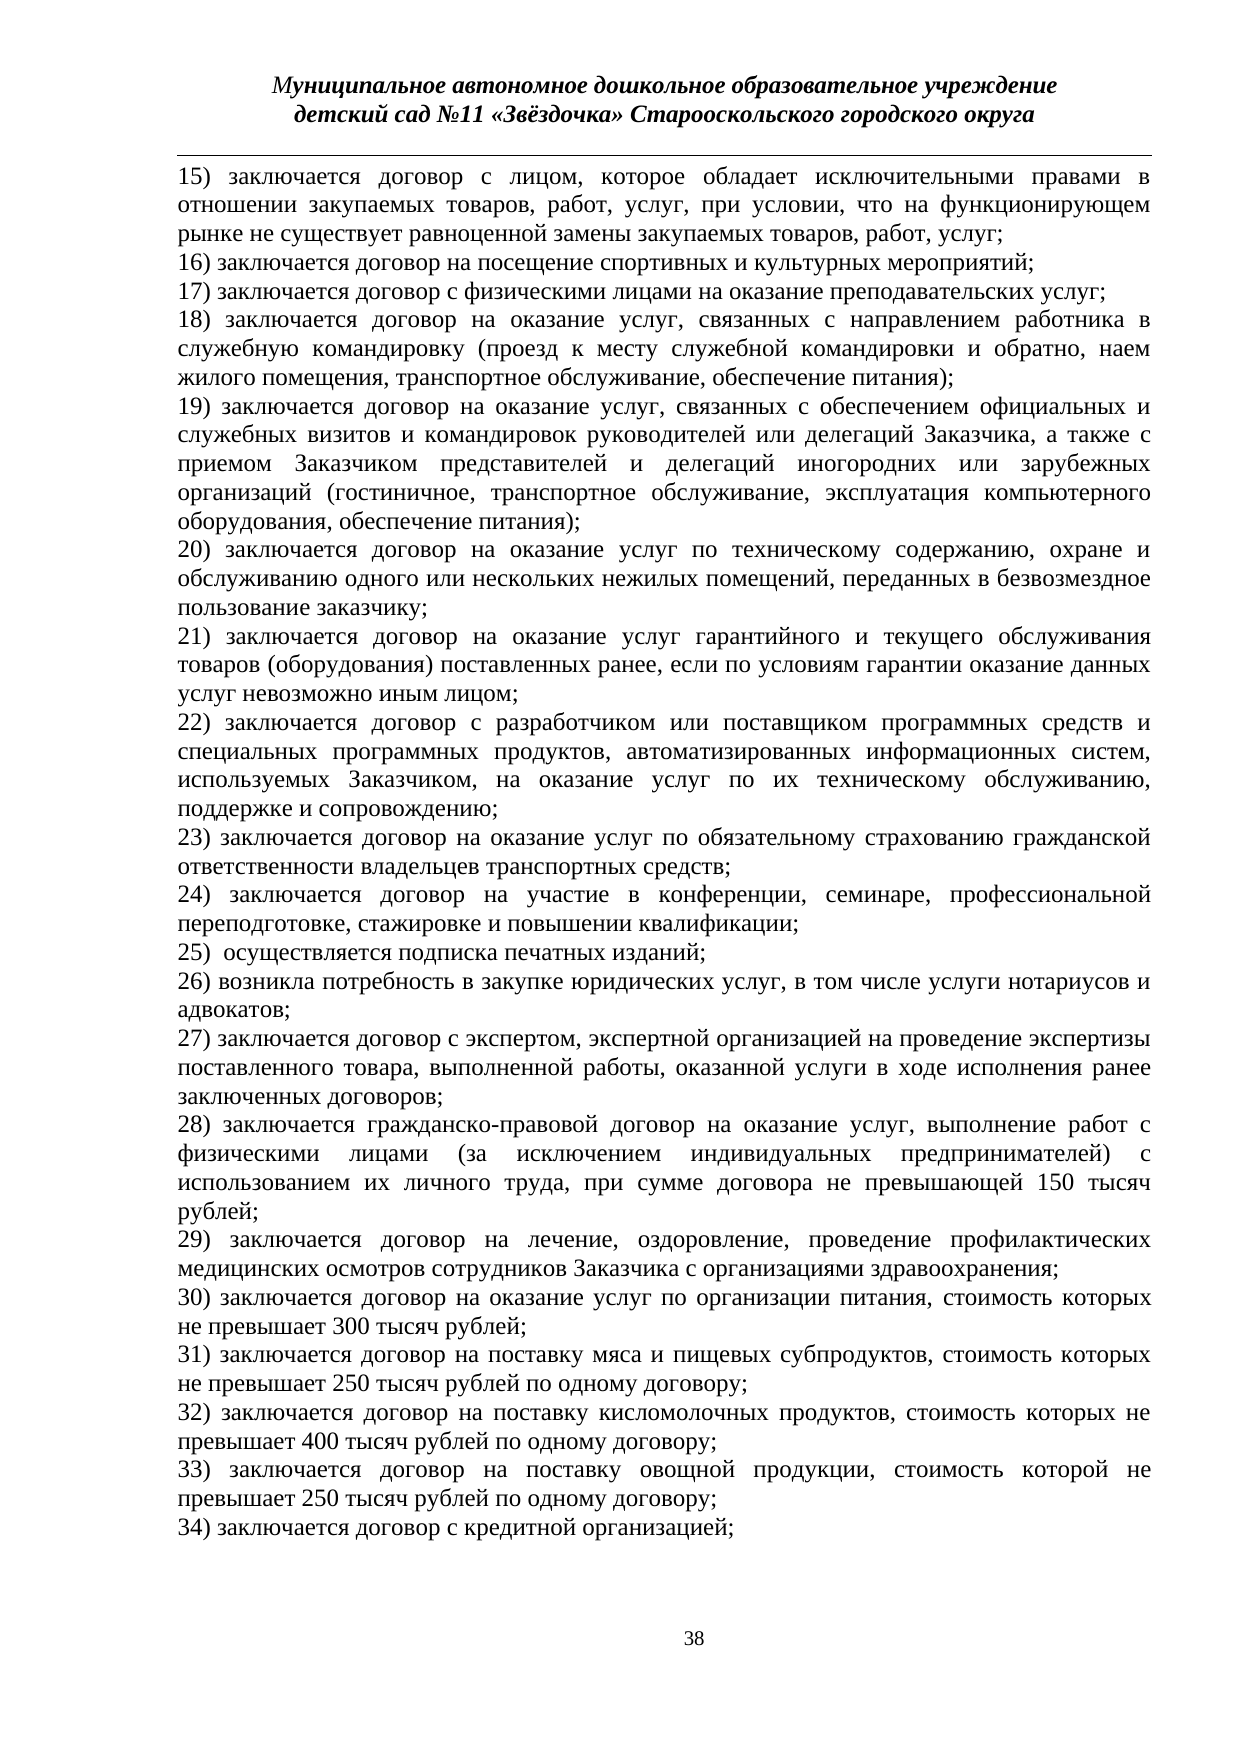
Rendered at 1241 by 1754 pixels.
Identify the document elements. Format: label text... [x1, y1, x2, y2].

text 30) заключается договор на оказание услуг по организации питания, стоимость которых не превышает 300 тысяч рублей; [177, 1282, 1152, 1339]
text 15) заключается договор с лицом, которое обладает исключительными правами в отношении закупаемых товаров, работ, услуг, при условии, что на функционирующем рынке не существует равноценной замены закупаемых товаров, работ, услуг; [177, 161, 1152, 247]
text 17) заключается договор с физическими лицами на оказание преподавательских услуг; [177, 276, 1152, 304]
text 23) заключается договор на оказание услуг по обязательному страхованию гражданской ответственности владельцев транспортных средств; [177, 822, 1152, 879]
list 26) возникла потребность в закупке юридических услуг, в том числе услуги нотариусов и адвокатов; [177, 966, 1152, 1023]
text 32) заключается договор на поставку кисломолочных продуктов, стоимость которых не превышает 400 тысяч рублей по одному договору; [177, 1397, 1152, 1454]
text 29) заключается договор на лечение, оздоровление, проведение профилактических медицинских осмотров сотрудников Заказчика с организациями здравоохранения; [177, 1224, 1152, 1282]
text 22) заключается договор с разработчиком или поставщиком программных средств и специальных программных продуктов, автоматизированных информационных систем, используемых Заказчиком, на оказание услуг по их техническому обслуживанию, поддержке и сопровождению; [177, 707, 1152, 822]
text 31) заключается договор на поставку мяса и пищевых субпродуктов, стоимость которых не превышает 250 тысяч рублей по одному договору; [177, 1339, 1152, 1397]
text 20) заключается договор на оказание услуг по техническому содержанию, охране и обслуживанию одного или нескольких нежилых помещений, переданных в безвозмездное пользование заказчику; [177, 534, 1152, 621]
text 18) заключается договор на оказание услуг, связанных с направлением работника в служебную командировку (проезд к месту служебной командировки и обратно, наем жилого помещения, транспортное обслуживание, обеспечение питания); [177, 304, 1152, 391]
text 16) заключается договор на посещение спортивных и культурных мероприятий; [177, 247, 1152, 276]
text 21) заключается договор на оказание услуг гарантийного и текущего обслуживания товаров (оборудования) поставленных ранее, если по условиям гарантии оказание данных услуг невозможно иным лицом; [177, 621, 1152, 707]
text 25) осуществляется подписка печатных изданий; [177, 937, 1152, 966]
text 19) заключается договор на оказание услуг, связанных с обеспечением официальных и служебных визитов и командировок руководителей или делегаций Заказчика, а также с приемом Заказчиком представителей и делегаций иногородних или зарубежных организаций (гостиничное, транспортное обслуживание, эксплуатация компьютерного оборудования, обеспечение питания); [177, 391, 1152, 534]
text 33) заключается договор на поставку овощной продукции, стоимость которой не превышает 250 тысяч рублей по одному договору; [177, 1454, 1152, 1512]
list 27) заключается договор с экспертом, экспертной организацией на проведение экспертизы поставленного товара, выполненной работы, оказанной услуги в ходе исполнения ранее заключенных договоров; [177, 1023, 1152, 1109]
text 28) заключается гражданско-правовой договор на оказание услуг, выполнение работ с физическими лицами (за исключением индивидуальных предпринимателей) с использованием их личного труда, при сумме договора не превышающей 150 тысяч рублей; [177, 1109, 1152, 1224]
text 24) заключается договор на участие в конференции, семинаре, профессиональной переподготовке, стажировке и повышении квалификации; [177, 879, 1152, 937]
text 34) заключается договор с кредитной организацией; [177, 1512, 1152, 1541]
